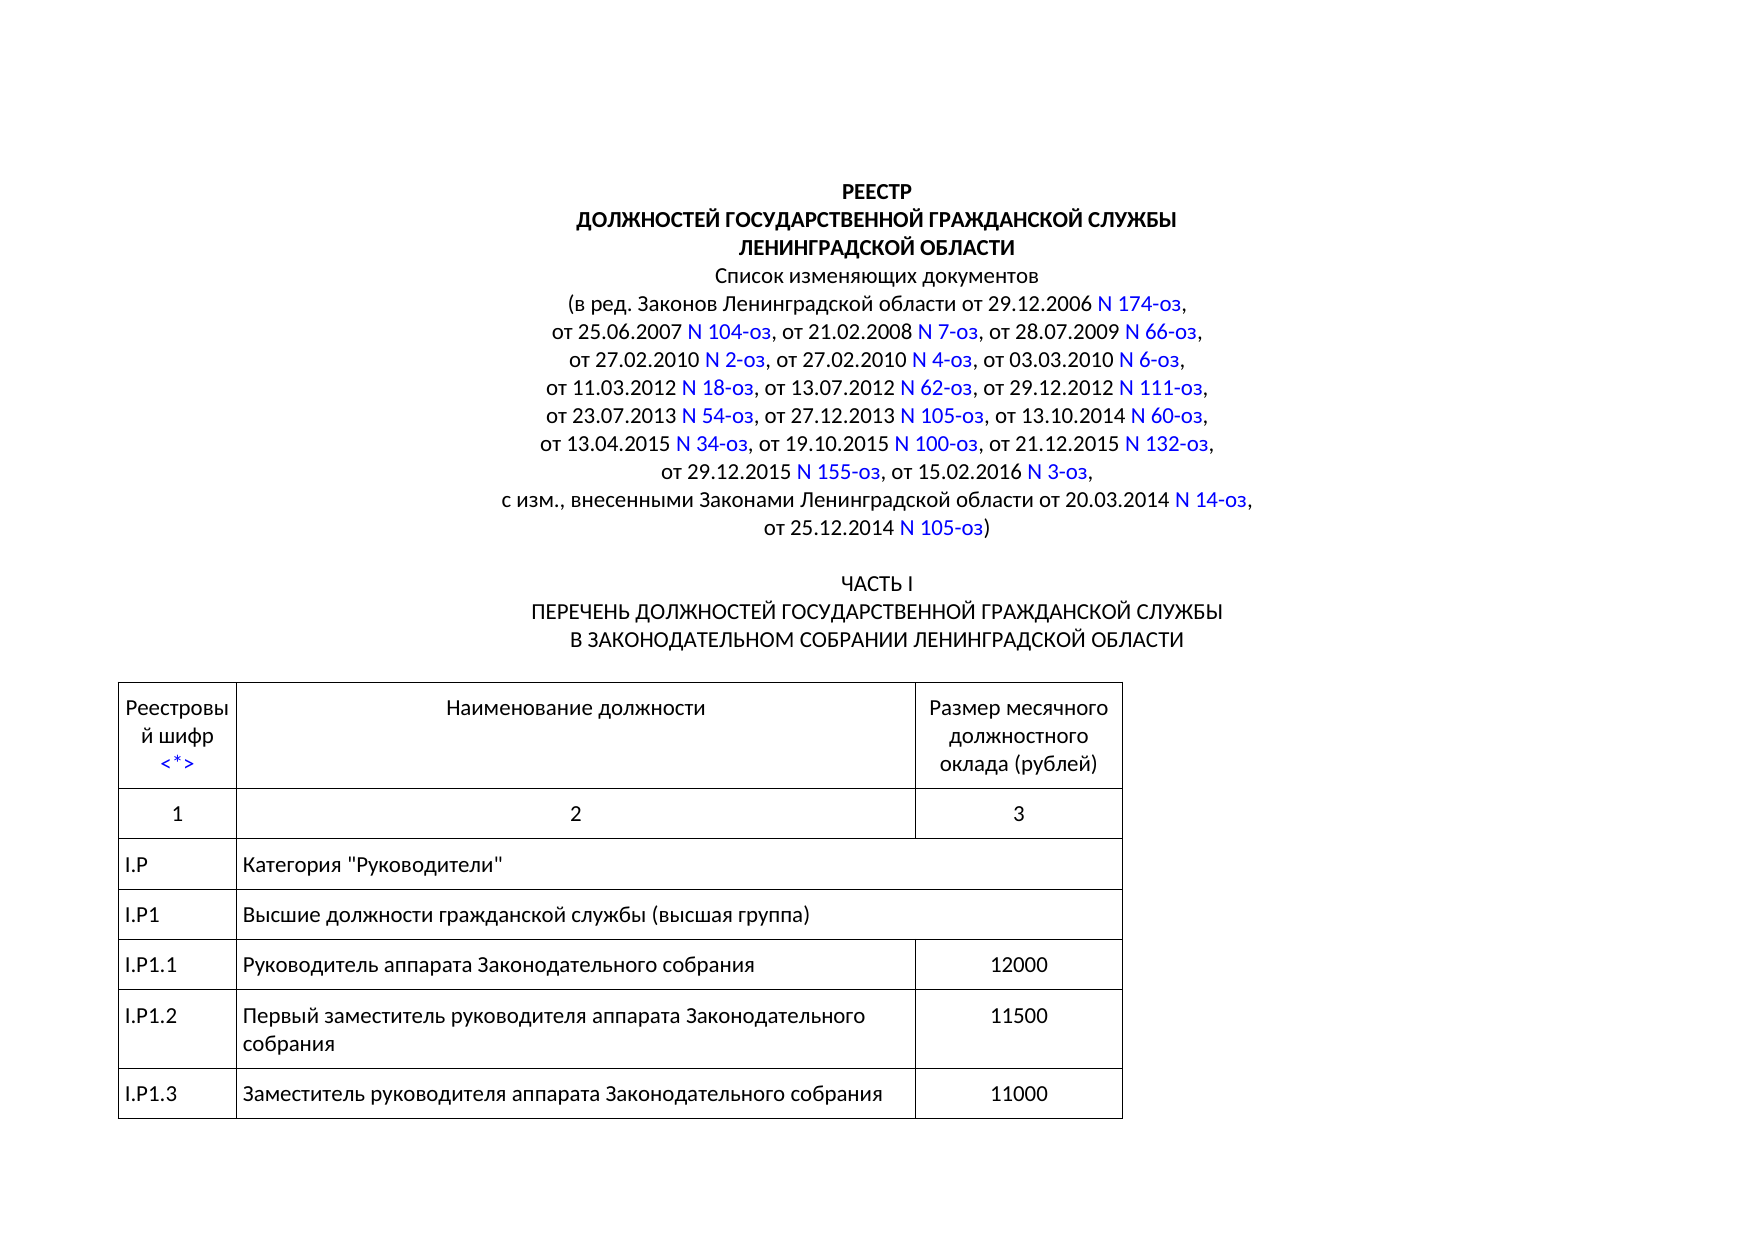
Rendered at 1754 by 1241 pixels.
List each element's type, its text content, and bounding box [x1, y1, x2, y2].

title РЕЕСТР [118, 177, 1636, 205]
text Список изменяющих документов [118, 261, 1636, 289]
text с изм., внесенными Законами Ленинградской области от 20.03.2014 N 14-оз, [118, 485, 1636, 513]
text от 11.03.2012 N 18-оз, от 13.07.2012 N 62-оз, от 29.12.2012 N 111-оз, [118, 373, 1636, 401]
text ЧАСТЬ I [118, 569, 1636, 597]
table_header Размер месячного должностного оклада (рублей) [916, 683, 1122, 788]
table_cell Руководитель аппарата Законодательного собрания [237, 940, 915, 989]
table_header Реестровый шифр <*> [119, 683, 236, 788]
text от 25.06.2007 N 104-оз, от 21.02.2008 N 7-оз, от 28.07.2009 N 66-оз, [118, 317, 1636, 345]
table_cell I.Р [119, 839, 236, 888]
title ЛЕНИНГРАДСКОЙ ОБЛАСТИ [118, 233, 1636, 261]
text В ЗАКОНОДАТЕЛЬНОМ СОБРАНИИ ЛЕНИНГРАДСКОЙ ОБЛАСТИ [118, 626, 1636, 653]
table_cell Категория "Руководители" [237, 839, 1122, 888]
table_header Наименование должности [237, 683, 915, 788]
table_cell Заместитель руководителя аппарата Законодательного собрания [237, 1069, 915, 1118]
table_cell Первый заместитель руководителя аппарата Законодательного собрания [237, 990, 915, 1067]
table_cell 12000 [916, 940, 1122, 989]
text от 29.12.2015 N 155-оз, от 15.02.2016 N 3-оз, [118, 457, 1636, 485]
title ДОЛЖНОСТЕЙ ГОСУДАРСТВЕННОЙ ГРАЖДАНСКОЙ СЛУЖБЫ [118, 205, 1636, 233]
table_cell I.Р1.2 [119, 990, 236, 1067]
table_cell 2 [237, 789, 915, 838]
table_cell I.Р1 [119, 890, 236, 939]
table_cell I.Р1.3 [119, 1069, 236, 1118]
table_cell 1 [119, 789, 236, 838]
text ПЕРЕЧЕНЬ ДОЛЖНОСТЕЙ ГОСУДАРСТВЕННОЙ ГРАЖДАНСКОЙ СЛУЖБЫ [118, 597, 1636, 626]
text от 27.02.2010 N 2-оз, от 27.02.2010 N 4-оз, от 03.03.2010 N 6-оз, [118, 345, 1636, 373]
text от 13.04.2015 N 34-оз, от 19.10.2015 N 100-оз, от 21.12.2015 N 132-оз, [118, 429, 1636, 457]
table_cell Высшие должности гражданской службы (высшая группа) [237, 890, 1122, 939]
table_cell 11500 [916, 990, 1122, 1067]
text от 25.12.2014 N 105-оз) [118, 513, 1636, 541]
text (в ред. Законов Ленинградской области от 29.12.2006 N 174-оз, [118, 289, 1636, 317]
table_cell I.Р1.1 [119, 940, 236, 989]
text от 23.07.2013 N 54-оз, от 27.12.2013 N 105-оз, от 13.10.2014 N 60-оз, [118, 401, 1636, 429]
table_cell 3 [916, 789, 1122, 838]
table_cell 11000 [916, 1069, 1122, 1118]
